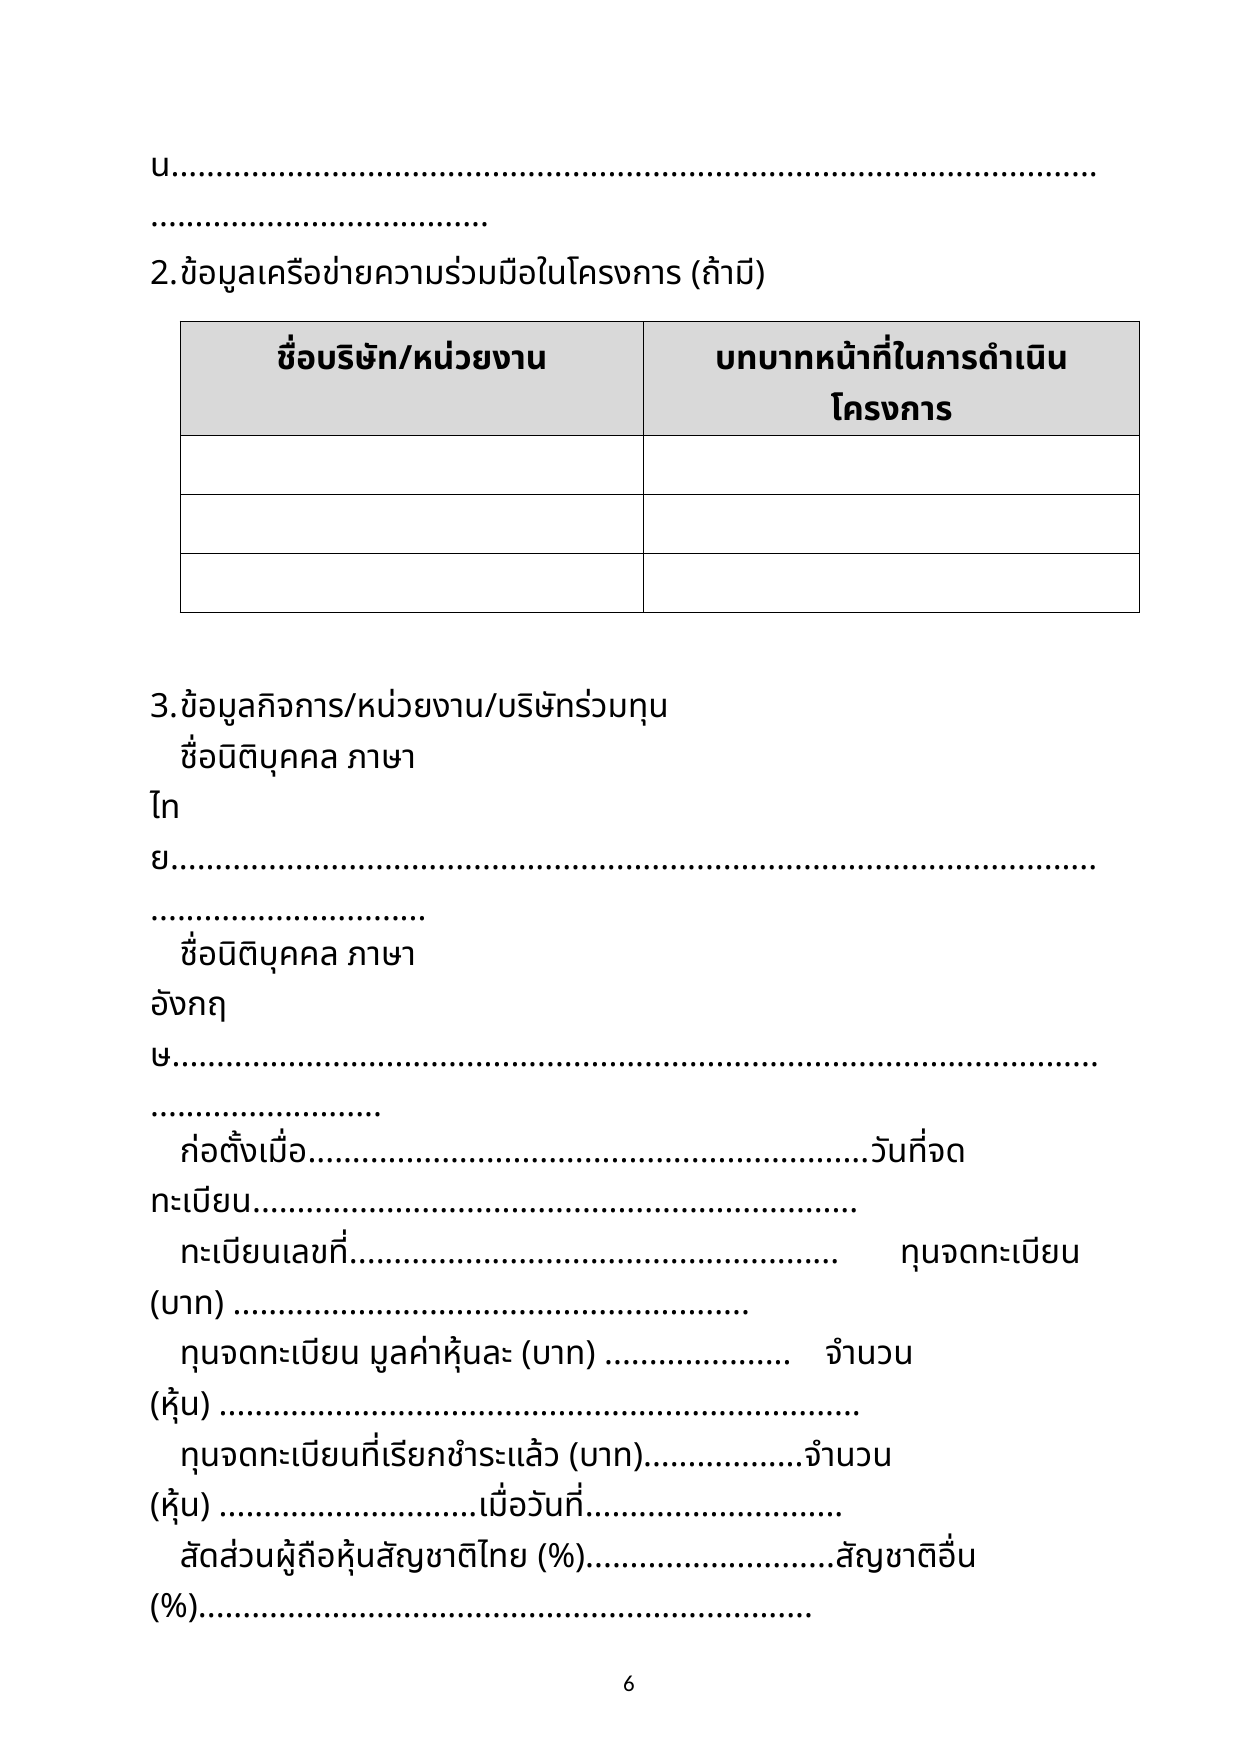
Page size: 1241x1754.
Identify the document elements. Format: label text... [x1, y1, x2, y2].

text ก่อตั้งเมื่อ...............................................................วันที่จดทะเบียน.................................................................... [150, 1127, 1107, 1228]
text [150, 141, 1107, 237]
list ข้อมูลเครือข่ายความร่วมมือในโครงการ (ถ้ามี) [150, 249, 1107, 300]
text ทุนจดทะเบียนที่เรียกชำระแล้ว (บาท)..................จำนวน (หุ้น) .............................เมื่อวันที่............................. [150, 1430, 1107, 1532]
table_header ชื่อบริษัท/หน่วยงาน [181, 322, 643, 435]
table_header บทบาทหน้าที่ในการดำเนินโครงการ [644, 322, 1139, 435]
text ทุนจดทะเบียน มูลค่าหุ้นละ (บาท) ..................... จำนวน (หุ้น) ........................................................................ [150, 1329, 1107, 1430]
text สัดส่วนผู้ถือหุ้นสัญชาติไทย (%)............................สัญชาติอื่น (%)..................................................................... [150, 1532, 1107, 1628]
table_cell [644, 554, 1139, 612]
text ทะเบียนเลขที่....................................................... ทุนจดทะเบียน (บาท) .......................................................... [150, 1228, 1107, 1329]
table_cell [181, 554, 643, 612]
table_cell [644, 495, 1139, 553]
text ชื่อนิติบุคคล ภาษาอังกฤษ.................................................................................................................................. [150, 930, 1107, 1127]
table_cell [181, 436, 643, 494]
table_cell [181, 495, 643, 553]
text ชื่อนิติบุคคล ภาษาไทย....................................................................................................................................... [150, 733, 1107, 930]
table_cell [644, 436, 1139, 494]
list ข้อมูลกิจการ/หน่วยงาน/บริษัทร่วมทุน [150, 682, 1107, 733]
